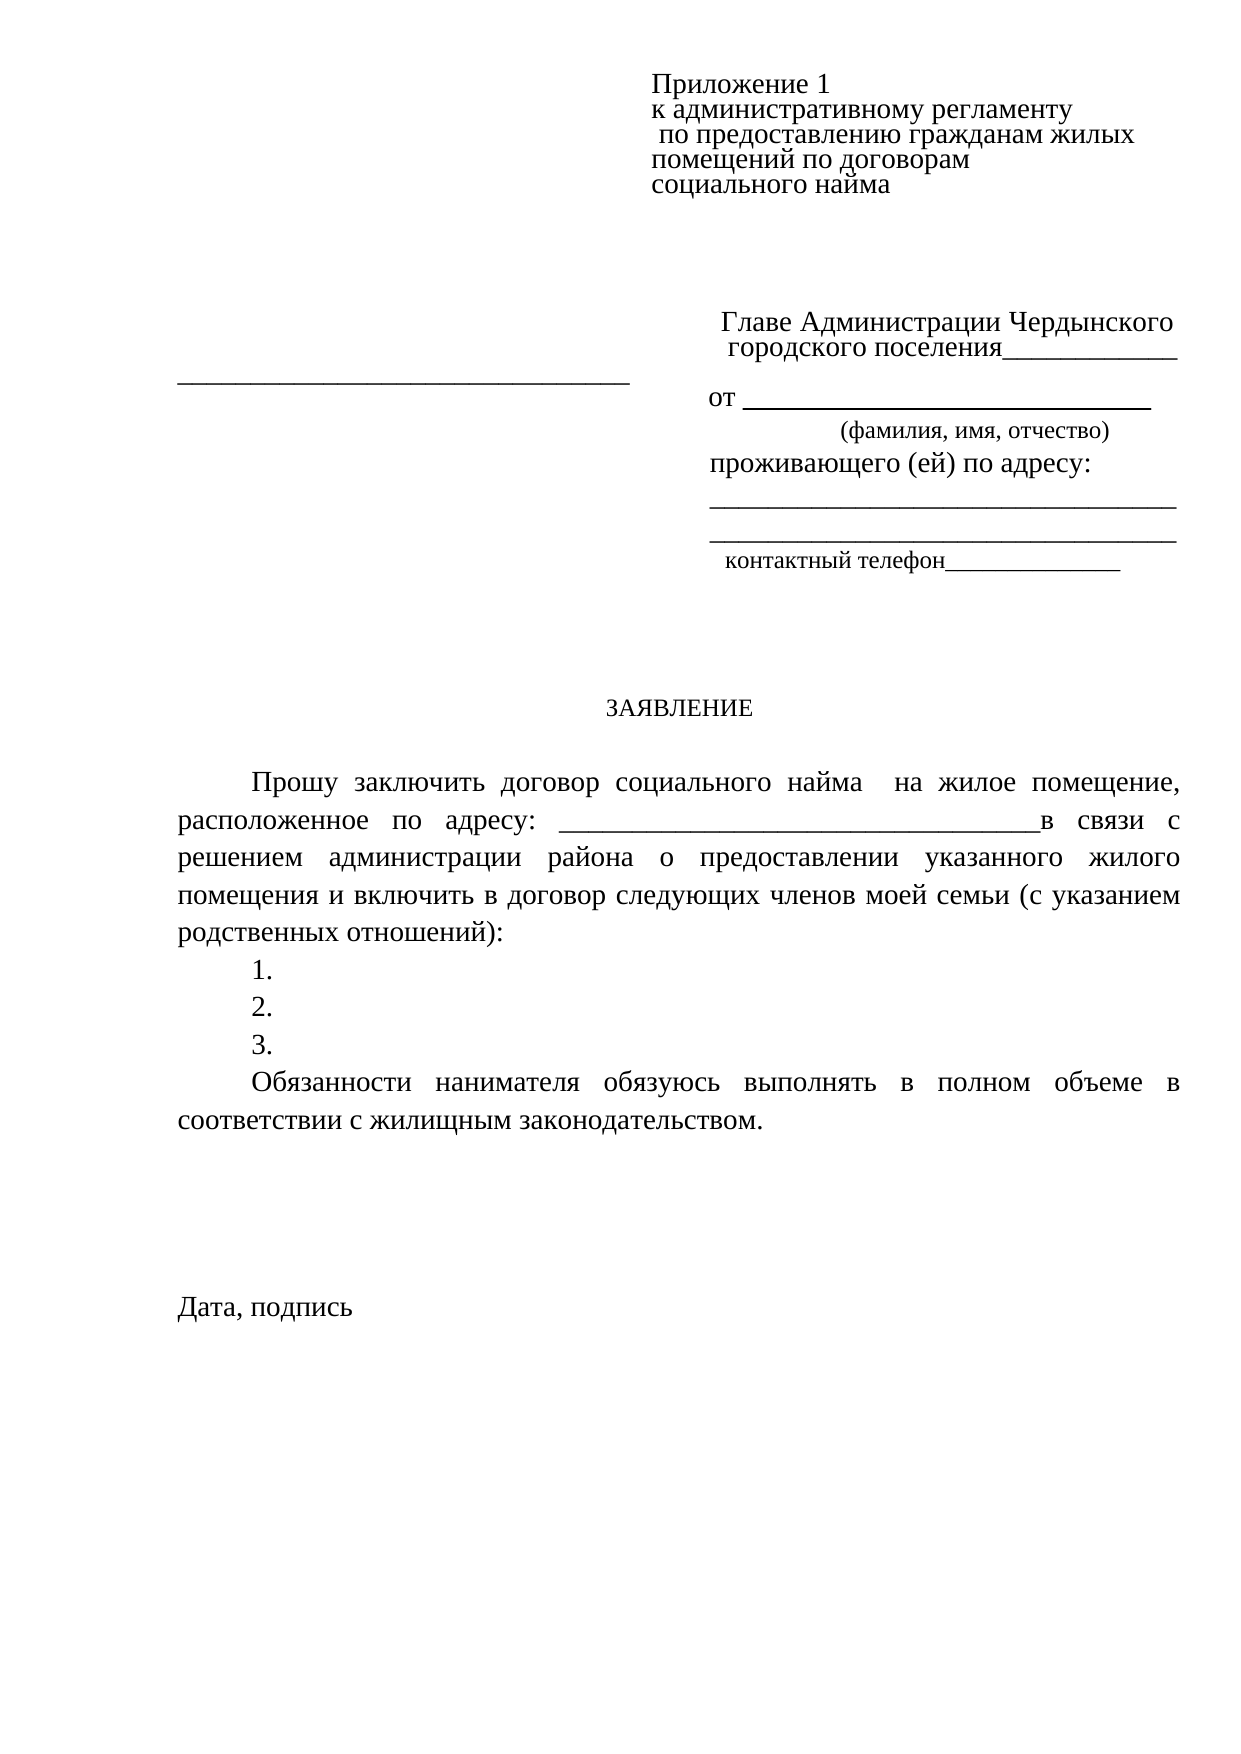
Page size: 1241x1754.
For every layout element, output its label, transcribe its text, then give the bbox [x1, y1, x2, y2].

text 3. [177, 1024, 1181, 1062]
text (фамилия, имя, отчество) [177, 411, 1181, 445]
text по предоставлению гражданам жилых [177, 124, 1181, 149]
text ________________________________ [177, 478, 1181, 512]
text Дата, подпись [177, 1287, 1181, 1324]
text 2. [177, 987, 1181, 1024]
text контактный телефон______________ [177, 545, 1181, 574]
text Приложение 1 [177, 74, 1181, 99]
text 1. [177, 949, 1181, 987]
text социального найма [177, 174, 1181, 199]
text помещений по договорам [177, 149, 1181, 174]
text ЗАЯВЛЕНИЕ [177, 687, 1181, 724]
text Обязанности нанимателя обязуюсь выполнять в полном объеме в соответствии с жилищным законодательством. [177, 1062, 1181, 1137]
text Главе Администрации Чердынского городского поселения____________ _______________________________ [177, 311, 1181, 386]
text Прошу заключить договор социального найма на жилое помещение, расположенное по адресу: _________________________________в связи с решением администрации района о предоставлении указанного жилого помещения и включить в договор следующих членов моей семьи (с указанием родственных отношений): [177, 762, 1181, 949]
text к административному регламенту [177, 99, 1181, 124]
text от ____________________________ [177, 386, 1181, 411]
text проживающего (ей) по адресу: [177, 445, 1181, 478]
text ________________________________ [177, 512, 1181, 545]
